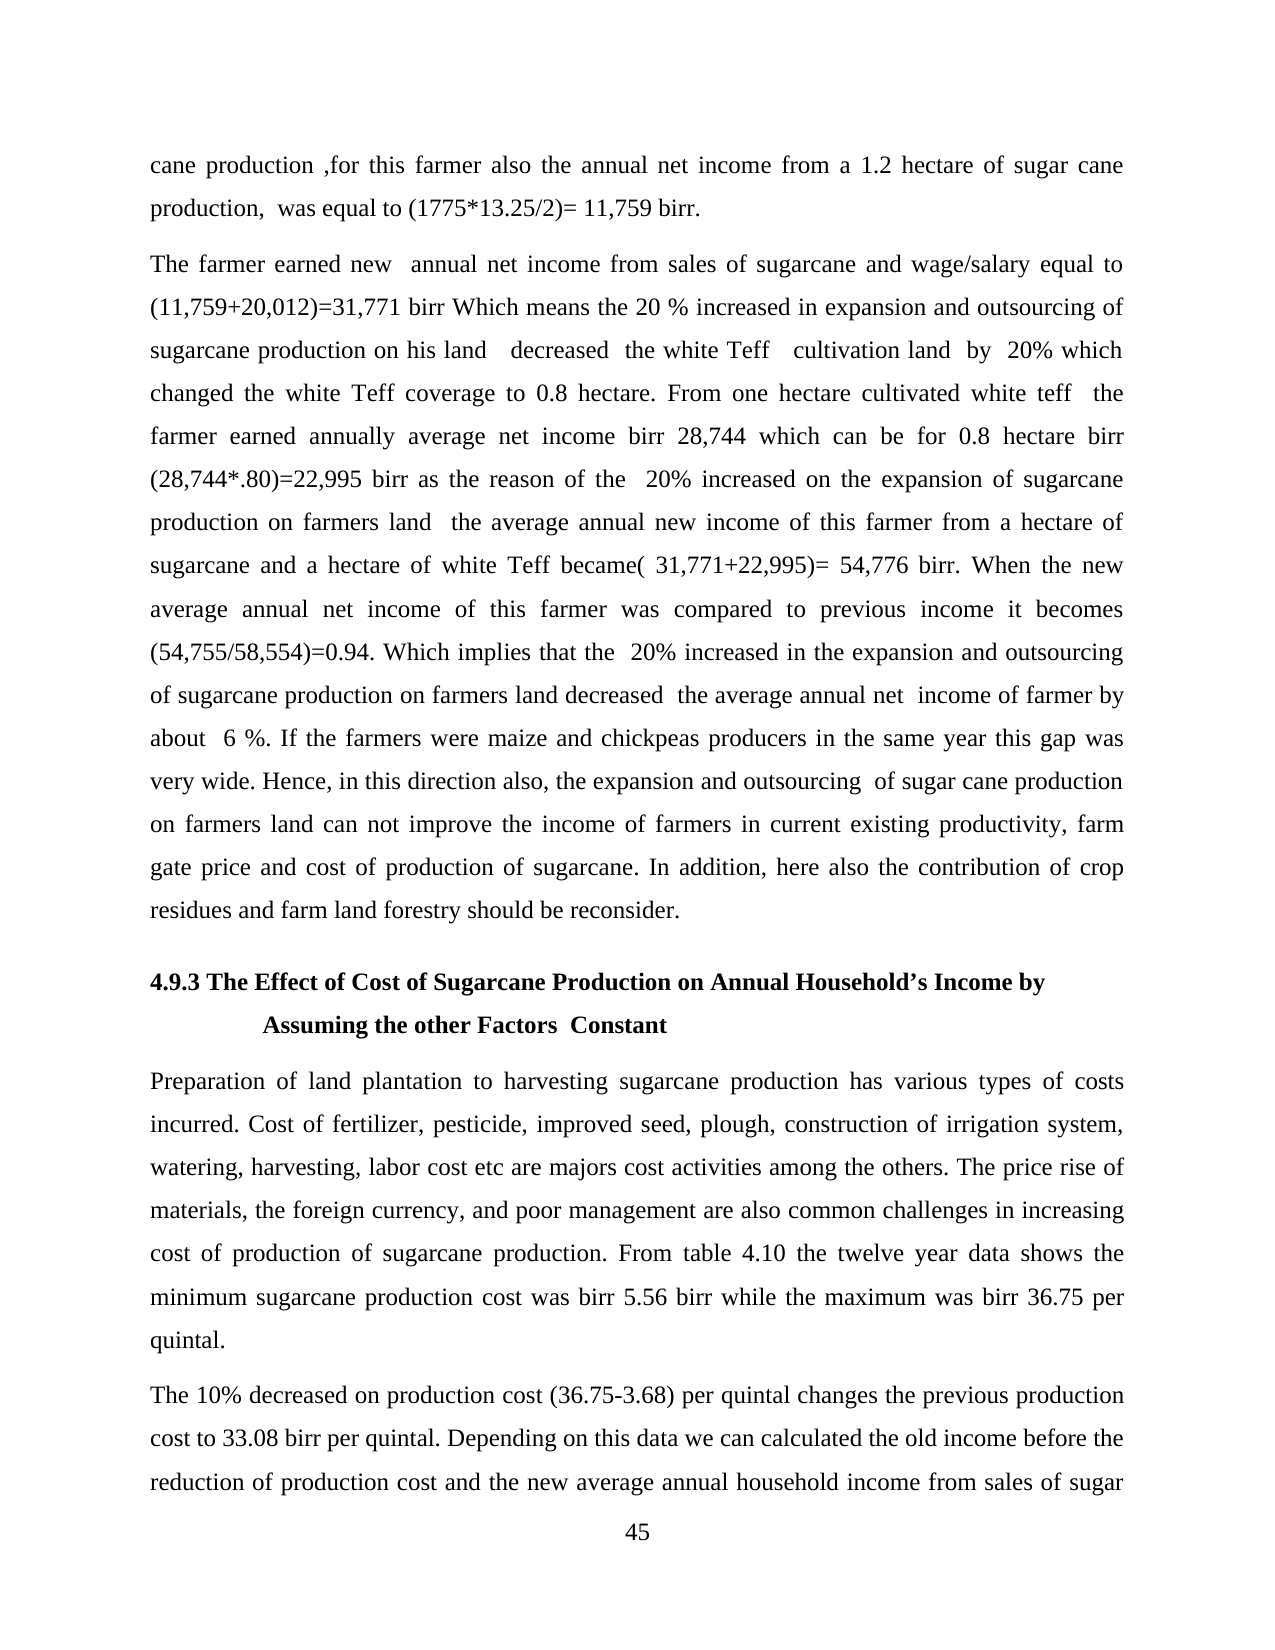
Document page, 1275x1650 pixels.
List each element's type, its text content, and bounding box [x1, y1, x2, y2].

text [150, 150, 1125, 222]
text Preparation of land plantation to harvesting sugarcane production has various types of costs incurred. Cost of fertilizer, pesticide, improved seed, plough, construction of irrigation system, watering, harvesting, labor cost etc are majors cost activities among the others. The price rise of materials, the foreign currency, and poor management are also common challenges in increasing cost of production of sugarcane production. From table 4.10 the twelve year data shows the minimum sugarcane production cost was birr 5.56 birr while the maximum was birr 36.75 per quintal. [150, 1066, 1125, 1353]
text 4.9.3 The Effect of Cost of Sugarcane Production on Annual Household’s Income by Assuming the other Factors Constant [150, 967, 1125, 1039]
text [150, 1380, 1125, 1495]
text The farmer earned new annual net income from sales of sugarcane and wage/salary equal to (11,759+20,012)=31,771 birr Which means the 20 % increased in expansion and outsourcing of sugarcane production on his land decreased the white Teff cultivation land by 20% which changed the white Teff coverage to 0.8 hectare. From one hectare cultivated white teff the farmer earned annually average net income birr 28,744 which can be for 0.8 hectare birr (28,744*.80)=22,995 birr as the reason of the 20% increased on the expansion of sugarcane production on farmers land the average annual new income of this farmer from a hectare of sugarcane and a hectare of white Teff became( 31,771+22,995)= 54,776 birr. When the new average annual net income of this farmer was compared to previous income it becomes (54,755/58,554)=0.94. Which implies that the 20% increased in the expansion and outsourcing of sugarcane production on farmers land decreased the average annual net income of farmer by about 6 %. If the farmers were maize and chickpeas producers in the same year this gap was very wide. Hence, in this direction also, the expansion and outsourcing of sugar cane production on farmers land can not improve the income of farmers in current existing productivity, farm gate price and cost of production of sugarcane. In addition, here also the contribution of crop residues and farm land forestry should be reconsider. [150, 249, 1125, 924]
